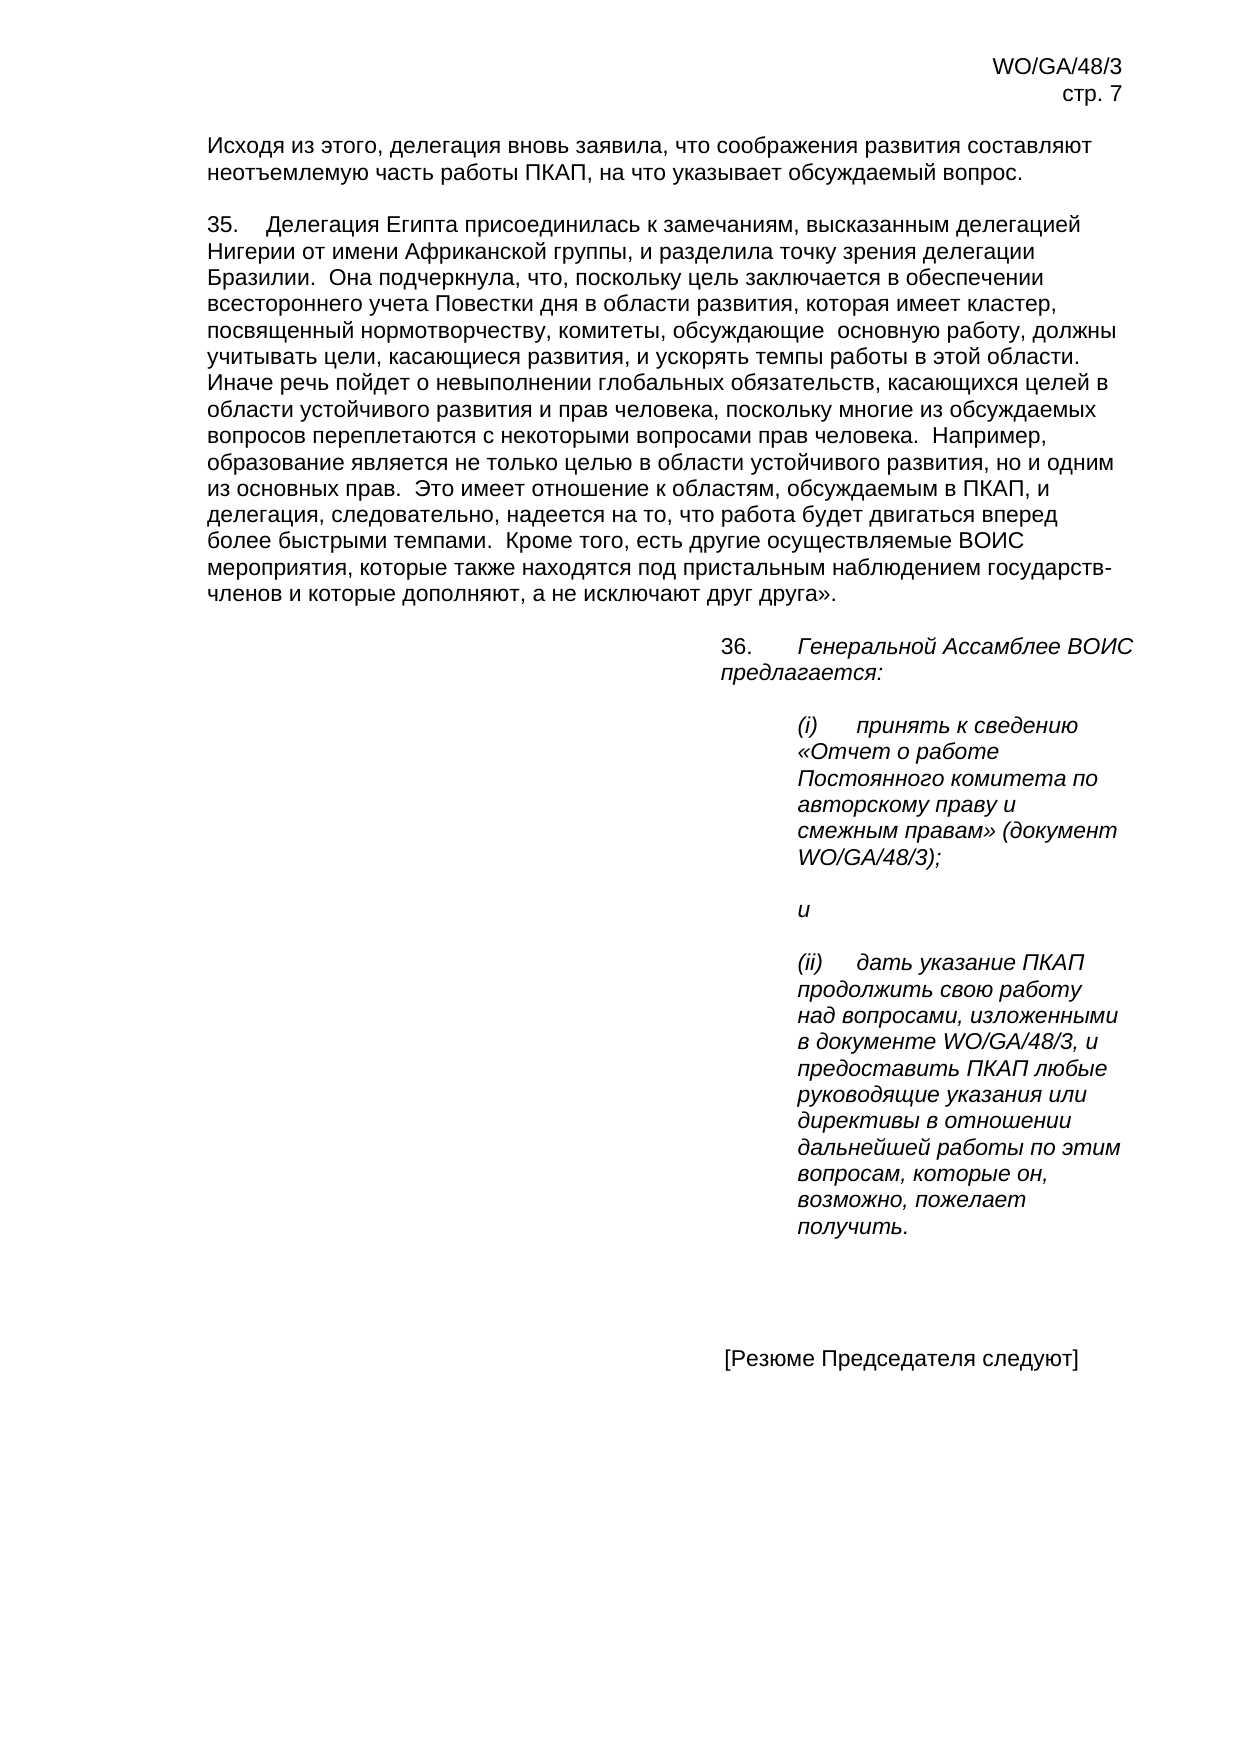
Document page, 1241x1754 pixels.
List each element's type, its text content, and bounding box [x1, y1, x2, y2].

text [Резюме Председателя следуют] [724, 1344, 1122, 1371]
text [207, 132, 1122, 185]
text 36. Генеральной Ассамблее ВОИС [721, 633, 1141, 659]
text (ii) дать указание ПКАП продолжить свою работу над вопросами, изложенными в документе WO/GA/48/3, и предоставить ПКАП любые руководящие указания или директивы в отношении дальнейшей работы по этим вопросам, которые он, возможно, пожелает получить. [797, 949, 1122, 1239]
text предлагается: [721, 659, 1122, 686]
text (i) принять к сведению «Отчет о работе Постоянного комитета по авторскому праву и смежным правам» (документ WO/GA/48/3); [797, 712, 1122, 870]
text и [797, 896, 1122, 923]
text 35. Делегация Египта присоединилась к замечаниям, высказанным делегацией Нигерии от имени Африканской группы, и разделила точку зрения делегации Бразилии. Она подчеркнула, что, поскольку цель заключается в обеспечении всестороннего учета Повестки дня в области развития, которая имеет кластер, посвященный нормотворчеству, комитеты, обсуждающие основную работу, должны учитывать цели, касающиеся развития, и ускорять темпы работы в этой области. Иначе речь пойдет о невыполнении глобальных обязательств, касающихся целей в области устойчивого развития и прав человека, поскольку многие из обсуждаемых вопросов переплетаются с некоторыми вопросами прав человека. Например, образование является не только целью в области устойчивого развития, но и одним из основных прав. Это имеет отношение к областям, обсуждаемым в ПКАП, и делегация, следовательно, надеется на то, что работа будет двигаться вперед более быстрыми темпами. Кроме того, есть другие осуществляемые ВОИС мероприятия, которые также находятся под пристальным наблюдением государств-членов и которые дополняют, а не исключают друг друга». [207, 211, 1122, 607]
